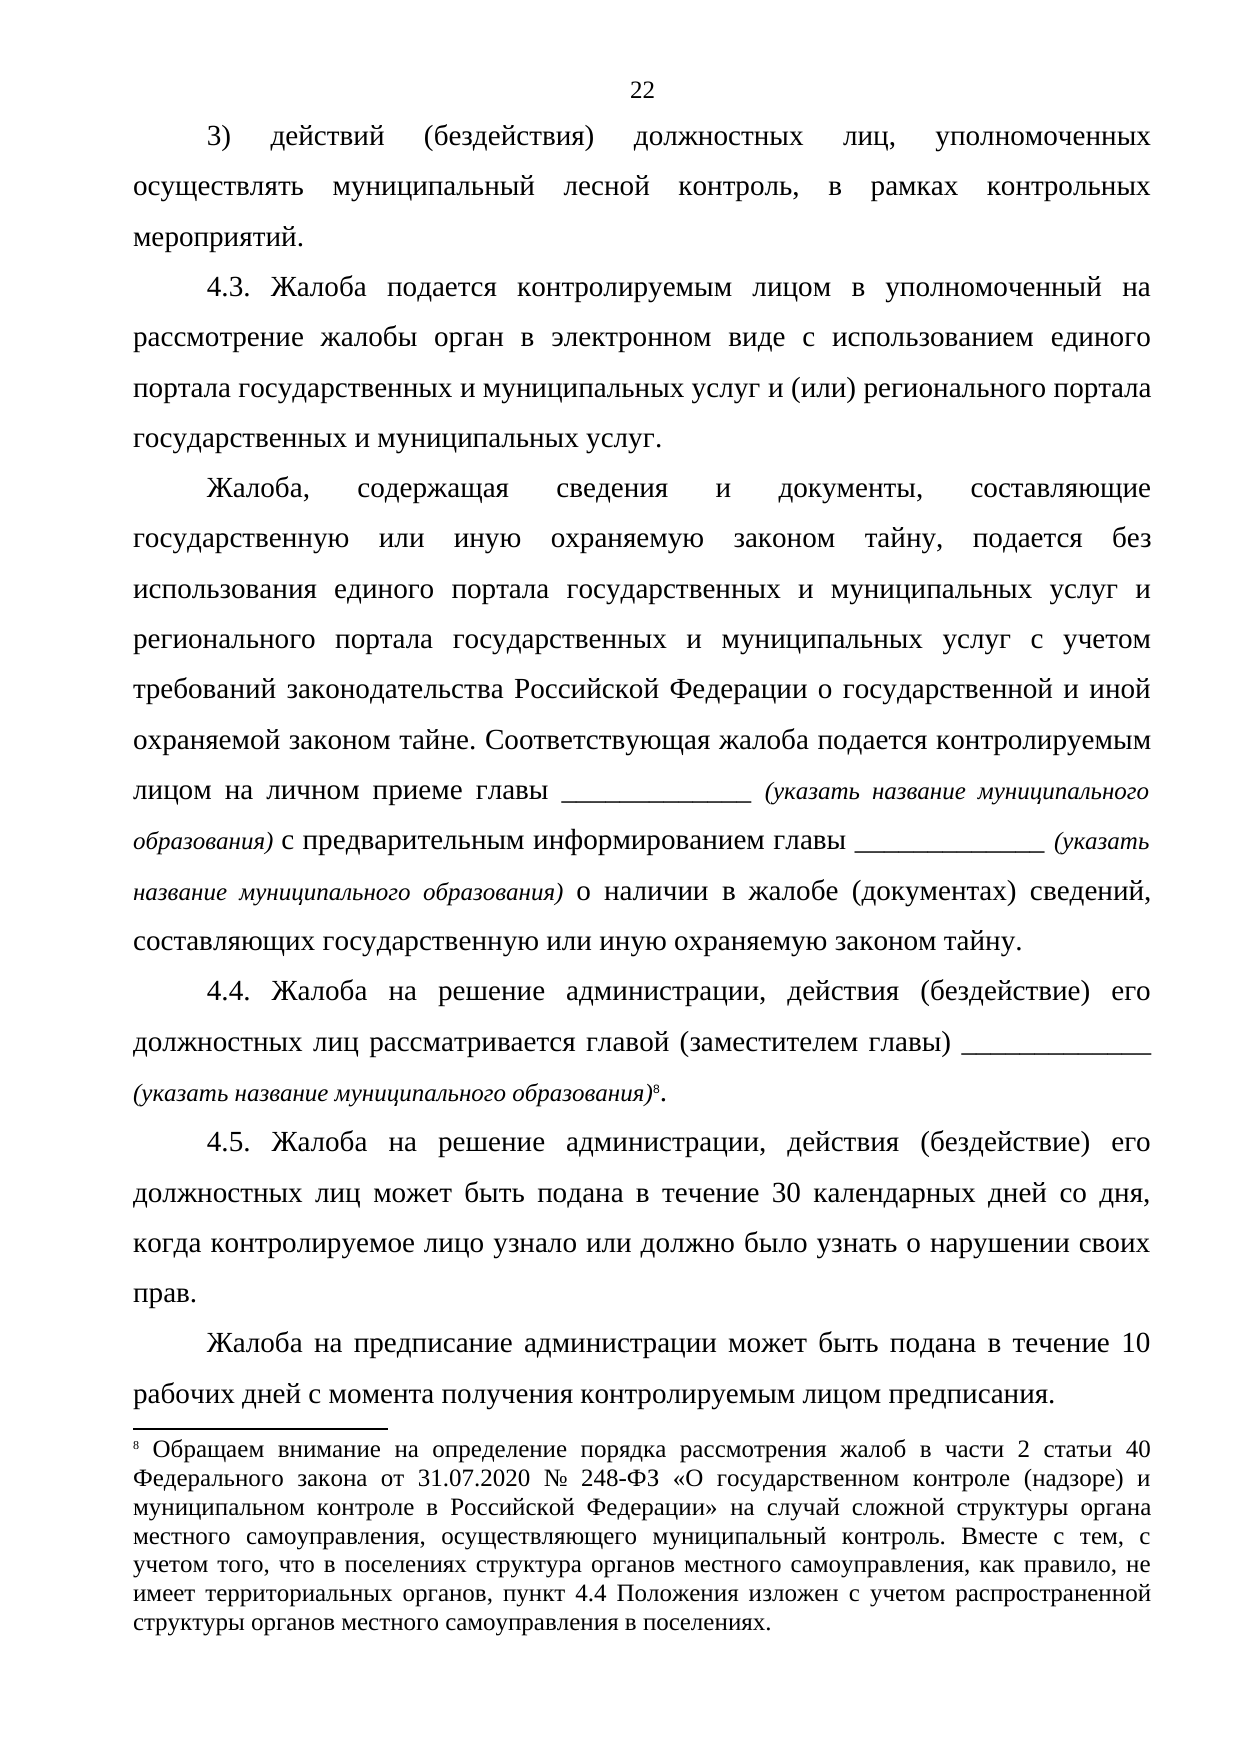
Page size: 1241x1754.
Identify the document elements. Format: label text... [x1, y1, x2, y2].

text Жалоба на предписание администрации может быть подана в течение 10 рабочих дней с момента получения контролируемым лицом предписания. [133, 1326, 1152, 1409]
text 4.5. Жалоба на решение администрации, действия (бездействие) его должностных лиц может быть подана в течение 30 календарных дней со дня, когда контролируемое лицо узнало или должно было узнать о нарушении своих прав. [133, 1124, 1152, 1309]
text 3) действий (бездействия) должностных лиц, уполномоченных осуществлять муниципальный лесной контроль, в рамках контрольных мероприятий. [133, 118, 1152, 252]
text 4.4. Жалоба на решение администрации, действия (бездействие) его должностных лиц рассматривается главой (заместителем главы) _____________ (указать название муниципального образования). [133, 973, 1152, 1108]
text 4.3. Жалоба подается контролируемым лицом в уполномоченный на рассмотрение жалобы орган в электронном виде с использованием единого портала государственных и муниципальных услуг и (или) регионального портала государственных и муниципальных услуг. [133, 269, 1152, 453]
text Жалоба, содержащая сведения и документы, составляющие государственную или иную охраняемую законом тайну, подается без использования единого портала государственных и муниципальных услуг и регионального портала государственных и муниципальных услуг с учетом требований законодательства Российской Федерации о государственной и иной охраняемой законом тайне. Соответствующая жалоба подается контролируемым лицом на личном приеме главы _____________ (указать название муниципального образования) с предварительным информированием главы _____________ (указать название муниципального образования) о наличии в жалобе (документах) сведений, составляющих государственную или иную охраняемую законом тайну. [133, 470, 1152, 957]
